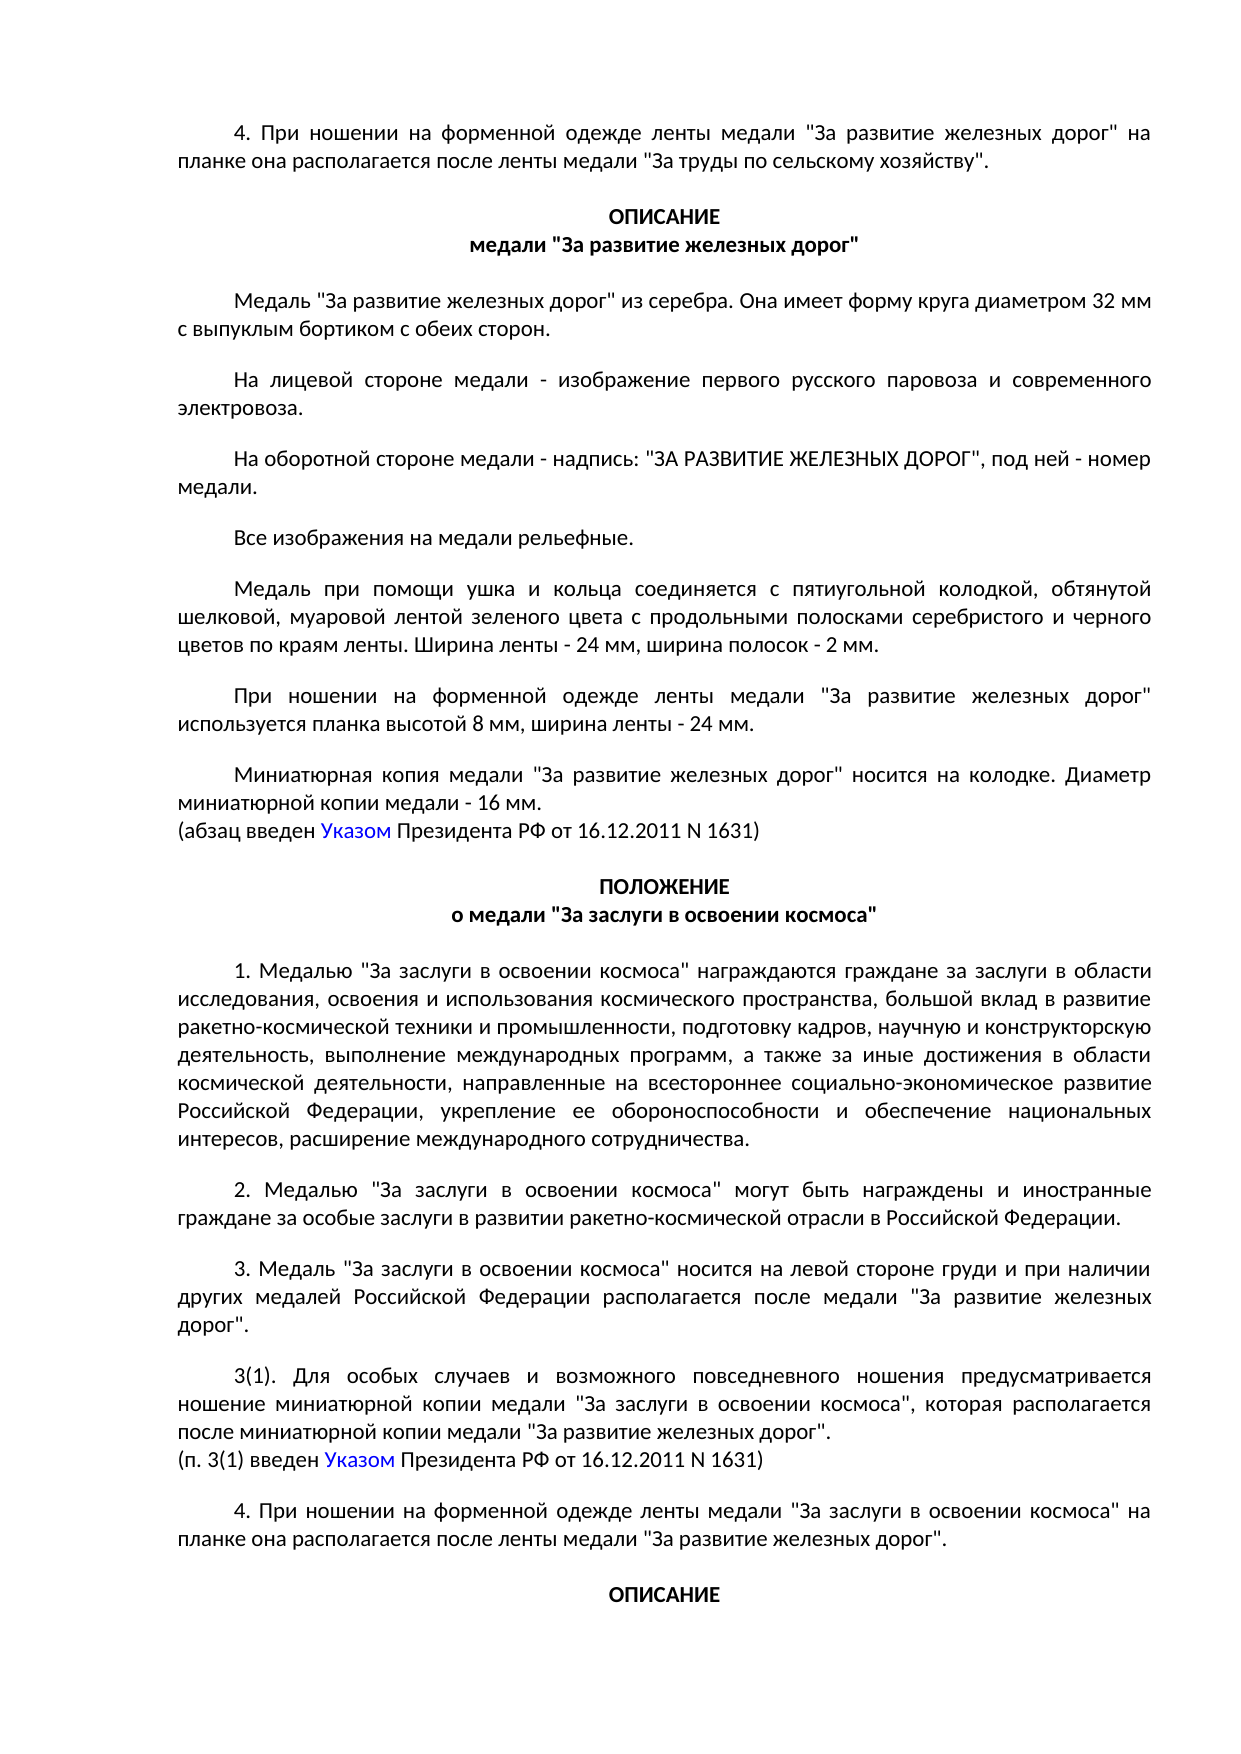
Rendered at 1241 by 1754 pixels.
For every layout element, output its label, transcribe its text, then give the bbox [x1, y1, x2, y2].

text 2. Медалью "За заслуги в освоении космоса" могут быть награждены и иностранные граждане за особые заслуги в развитии ракетно-космической отрасли в Российской Федерации. [177, 1175, 1152, 1231]
title ПОЛОЖЕНИЕ [177, 872, 1152, 900]
text На лицевой стороне медали - изображение первого русского паровоза и современного электровоза. [177, 365, 1152, 421]
text Все изображения на медали рельефные. [177, 523, 1152, 551]
title медали "За развитие железных дорог" [177, 230, 1152, 258]
text 1. Медалью "За заслуги в освоении космоса" награждаются граждане за заслуги в области исследования, освоения и использования космического пространства, большой вклад в развитие ракетно-космической техники и промышленности, подготовку кадров, научную и конструкторскую деятельность, выполнение международных программ, а также за иные достижения в области космической деятельности, направленные на всестороннее социально-экономическое развитие Российской Федерации, укрепление ее обороноспособности и обеспечение национальных интересов, расширение международного сотрудничества. [177, 956, 1152, 1152]
text 4. При ношении на форменной одежде ленты медали "За заслуги в освоении космоса" на планке она располагается после ленты медали "За развитие железных дорог". [177, 1496, 1152, 1552]
text 4. При ношении на форменной одежде ленты медали "За развитие железных дорог" на планке она располагается после ленты медали "За труды по сельскому хозяйству". [177, 118, 1152, 174]
title ОПИСАНИЕ [177, 202, 1152, 230]
title о медали "За заслуги в освоении космоса" [177, 900, 1152, 928]
text При ношении на форменной одежде ленты медали "За развитие железных дорог" используется планка высотой 8 мм, ширина ленты - 24 мм. [177, 681, 1152, 737]
title ОПИСАНИЕ [177, 1580, 1152, 1608]
text (п. 3(1) введен Указом Президента РФ от 16.12.2011 N 1631) [177, 1445, 1152, 1473]
text (абзац введен Указом Президента РФ от 16.12.2011 N 1631) [177, 816, 1152, 844]
text 3(1). Для особых случаев и возможного повседневного ношения предусматривается ношение миниатюрной копии медали "За заслуги в освоении космоса", которая располагается после миниатюрной копии медали "За развитие железных дорог". [177, 1361, 1152, 1445]
text Медаль "За развитие железных дорог" из серебра. Она имеет форму круга диаметром 32 мм с выпуклым бортиком с обеих сторон. [177, 286, 1152, 342]
text 3. Медаль "За заслуги в освоении космоса" носится на левой стороне груди и при наличии других медалей Российской Федерации располагается после медали "За развитие железных дорог". [177, 1254, 1152, 1338]
text Медаль при помощи ушка и кольца соединяется с пятиугольной колодкой, обтянутой шелковой, муаровой лентой зеленого цвета с продольными полосками серебристого и черного цветов по краям ленты. Ширина ленты - 24 мм, ширина полосок - 2 мм. [177, 574, 1152, 658]
text Миниатюрная копия медали "За развитие железных дорог" носится на колодке. Диаметр миниатюрной копии медали - 16 мм. [177, 760, 1152, 816]
text На оборотной стороне медали - надпись: "ЗА РАЗВИТИЕ ЖЕЛЕЗНЫХ ДОРОГ", под ней - номер медали. [177, 444, 1152, 500]
